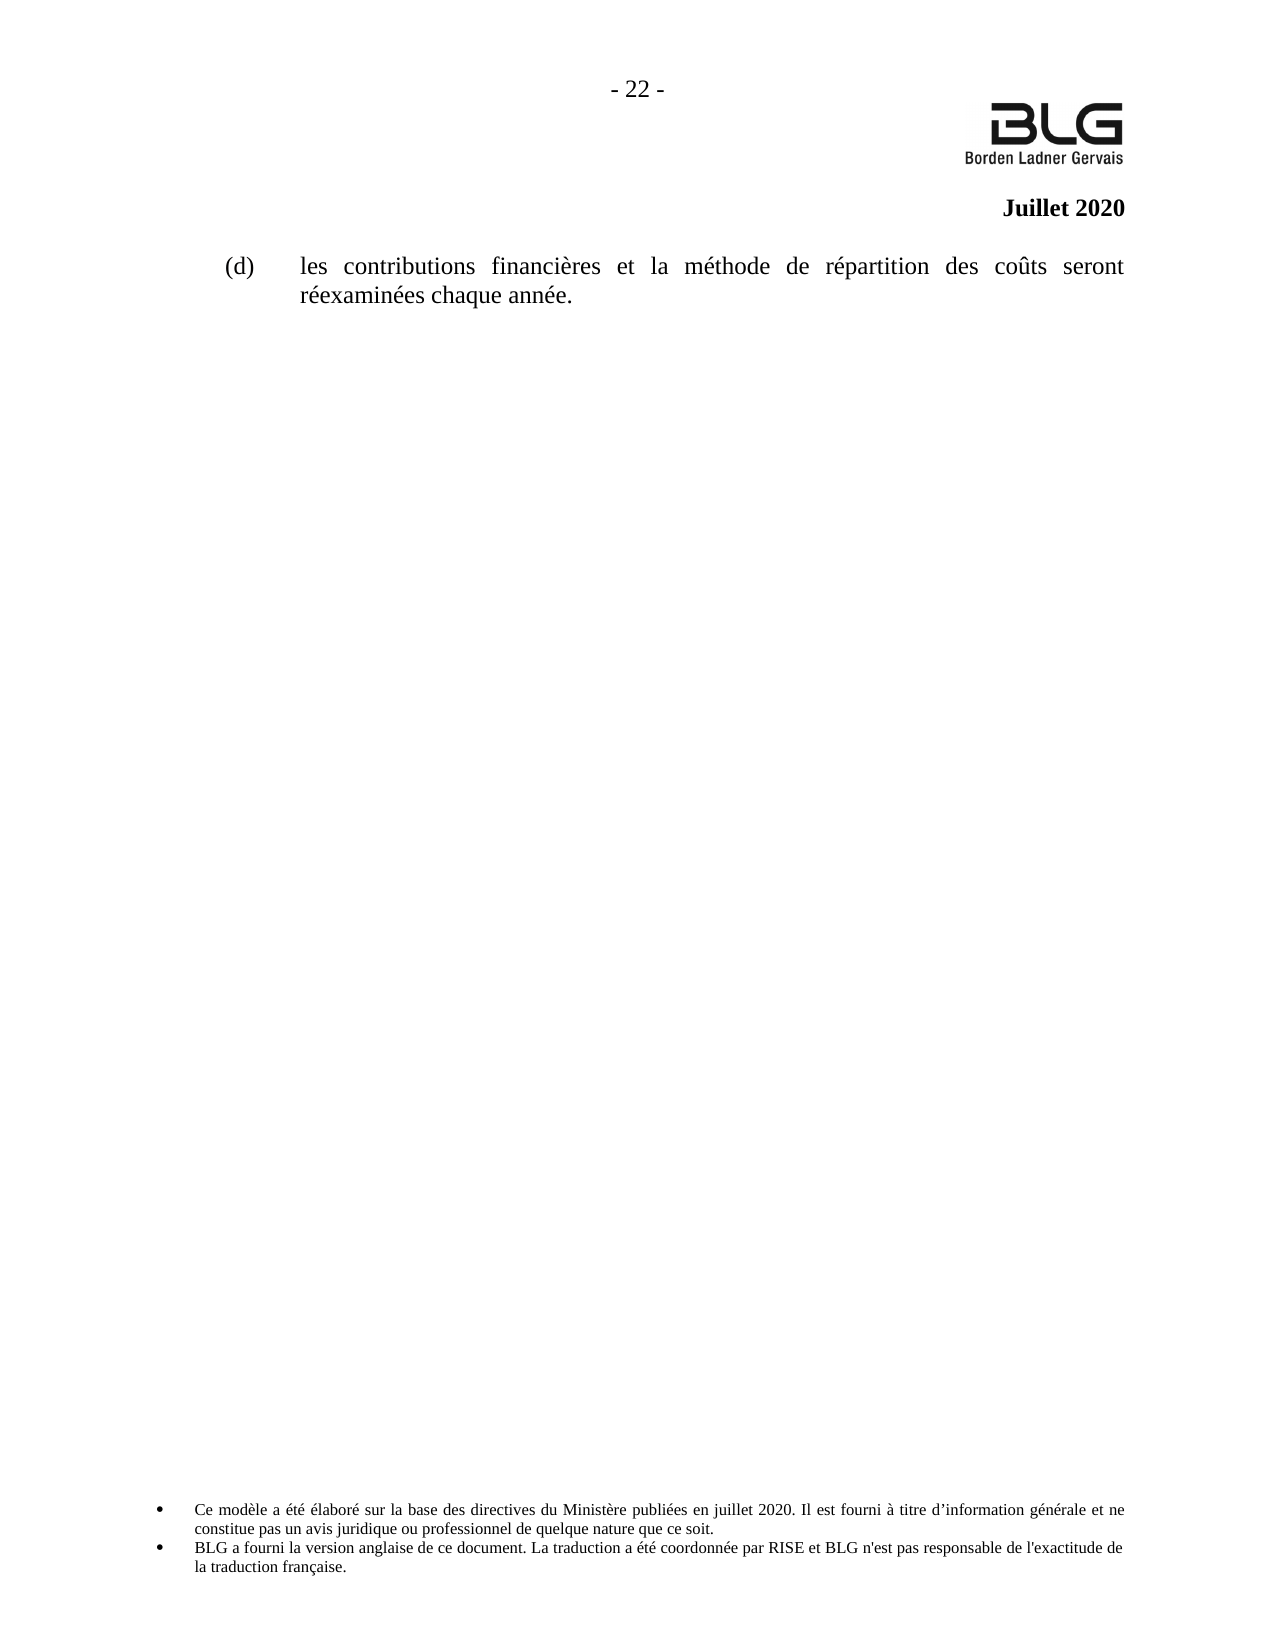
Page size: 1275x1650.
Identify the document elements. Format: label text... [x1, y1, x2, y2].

subtitle les contributions financières et la méthode de répartition des coûts seront réexaminées chaque année. [225, 251, 1125, 308]
picture [964, 102, 1125, 165]
